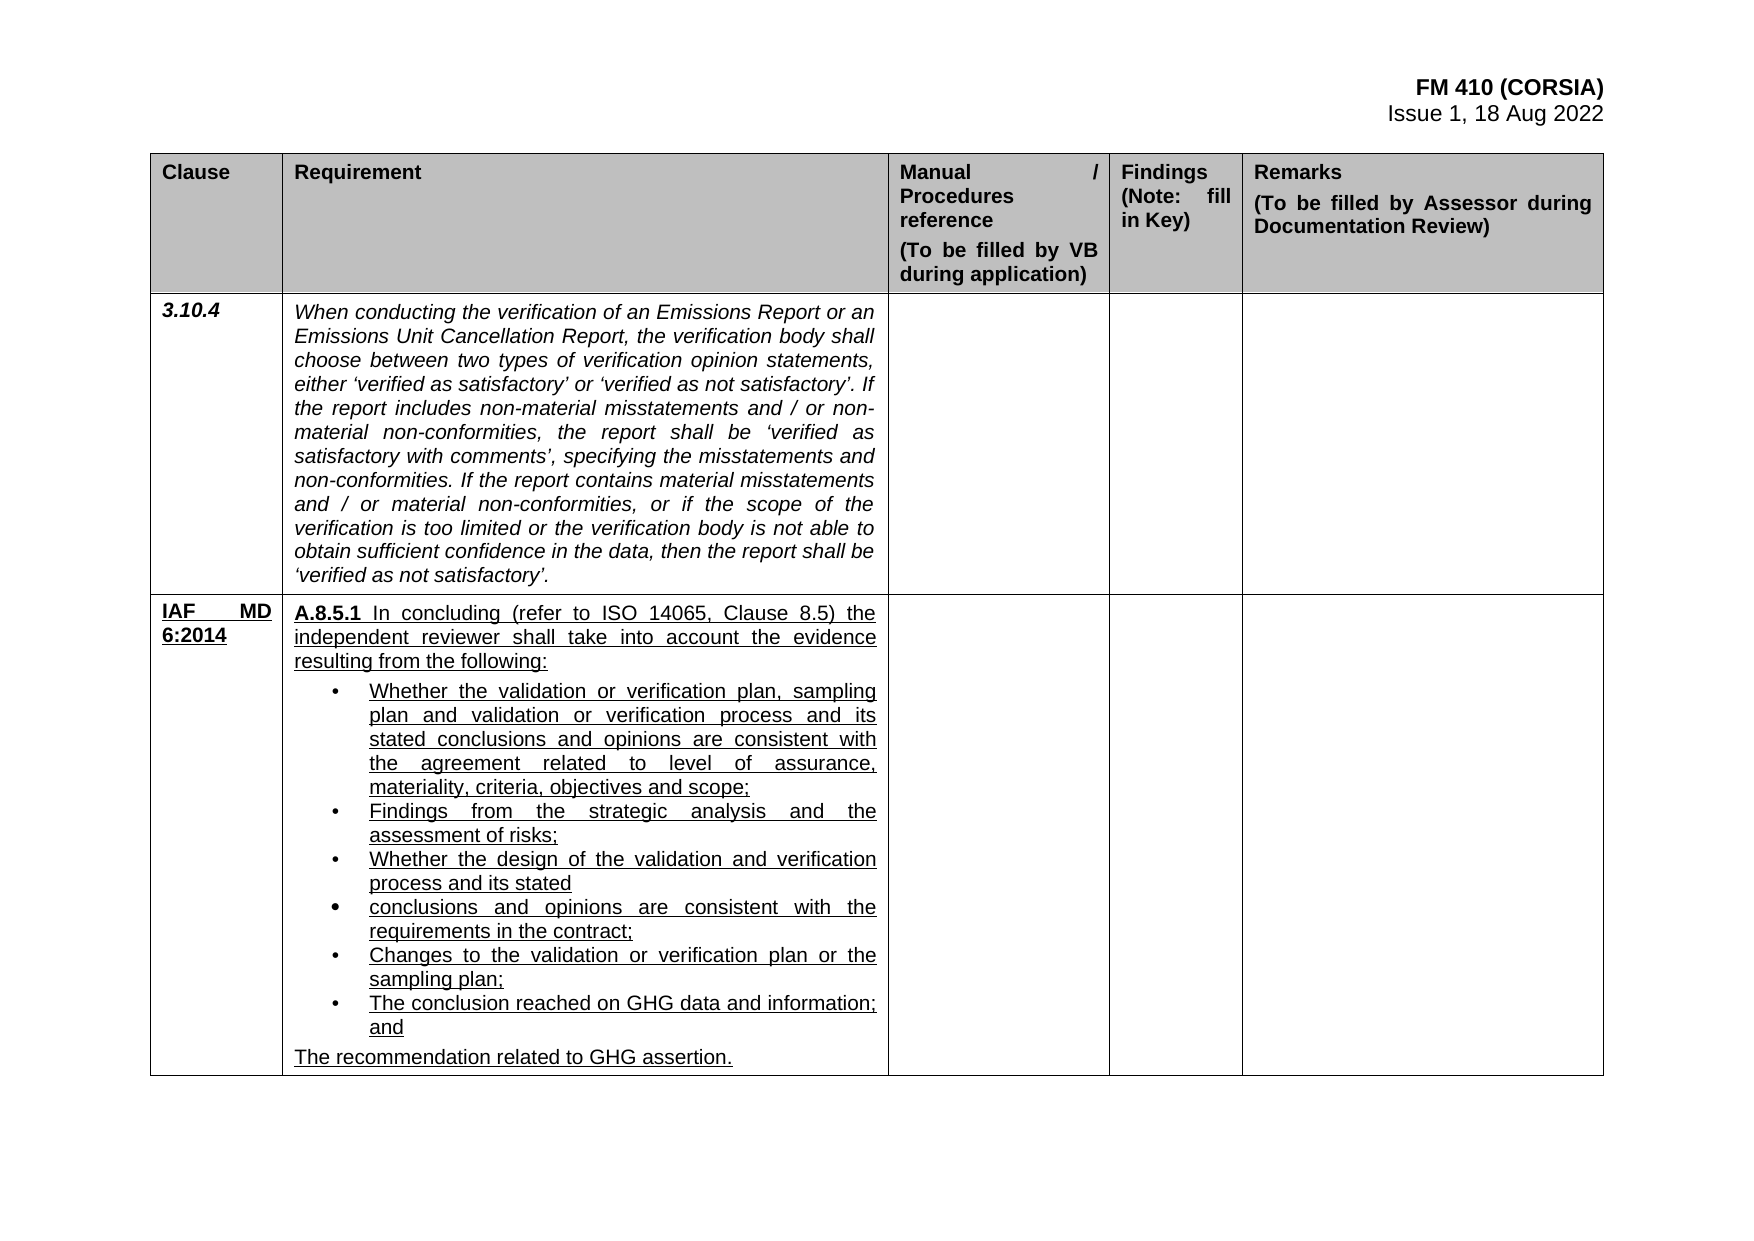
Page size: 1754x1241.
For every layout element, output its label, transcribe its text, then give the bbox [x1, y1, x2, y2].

table_cell When conducting the verification of an Emissions Report or an Emissions Unit Cancellation Report, the verification body shall choose between two types of verification opinion statements, either ‘verified as satisfactory’ or ‘verified as not satisfactory’. If the report includes non-material misstatements and / or non-material non-conformities, the report shall be ‘verified as satisfactory with comments’, specifying the misstatements and non-conformities. If the report contains material misstatements and / or material non-conformities, or if the scope of the verification is too limited or the verification body is not able to obtain sufficient confidence in the data, then the report shall be ‘verified as not satisfactory’. [283, 294, 888, 593]
table_cell A.8.5.1 In concluding (refer to ISO 14065, Clause 8.5) the independent reviewer shall take into account the evidence resulting from the following: Whether the validation or verification plan, sampling plan and validation or verification process and its stated conclusions and opinions are consistent with the agreement related to level of assurance, materiality, criteria, objectives and scope; Findings from the strategic analysis and the assessment of risks; Whether the design of the validation and verification process and its stated conclusions and opinions are consistent with the requirements in the contract; Changes to the validation or verification plan or the sampling plan; The conclusion reached on GHG data and information; and The recommendation related to GHG assertion. [283, 595, 888, 1075]
table_header Clause [151, 154, 282, 292]
table_cell [889, 294, 1109, 593]
table_cell [1110, 294, 1242, 593]
table_header Findings (Note: fill in Key) [1110, 154, 1242, 292]
table_header Remarks (To be filled by Assessor during Documentation Review) [1243, 154, 1603, 292]
table_cell [1110, 595, 1242, 1075]
table_header Manual / Procedures reference (To be filled by VB during application) [889, 154, 1109, 292]
table_cell 3.10.4 [151, 294, 282, 593]
table_cell IAF MD 6:2014 [151, 595, 282, 1075]
table_cell [1243, 595, 1603, 1075]
table_header Requirement [283, 154, 888, 292]
table_cell [889, 595, 1109, 1075]
table_cell [1243, 294, 1603, 593]
